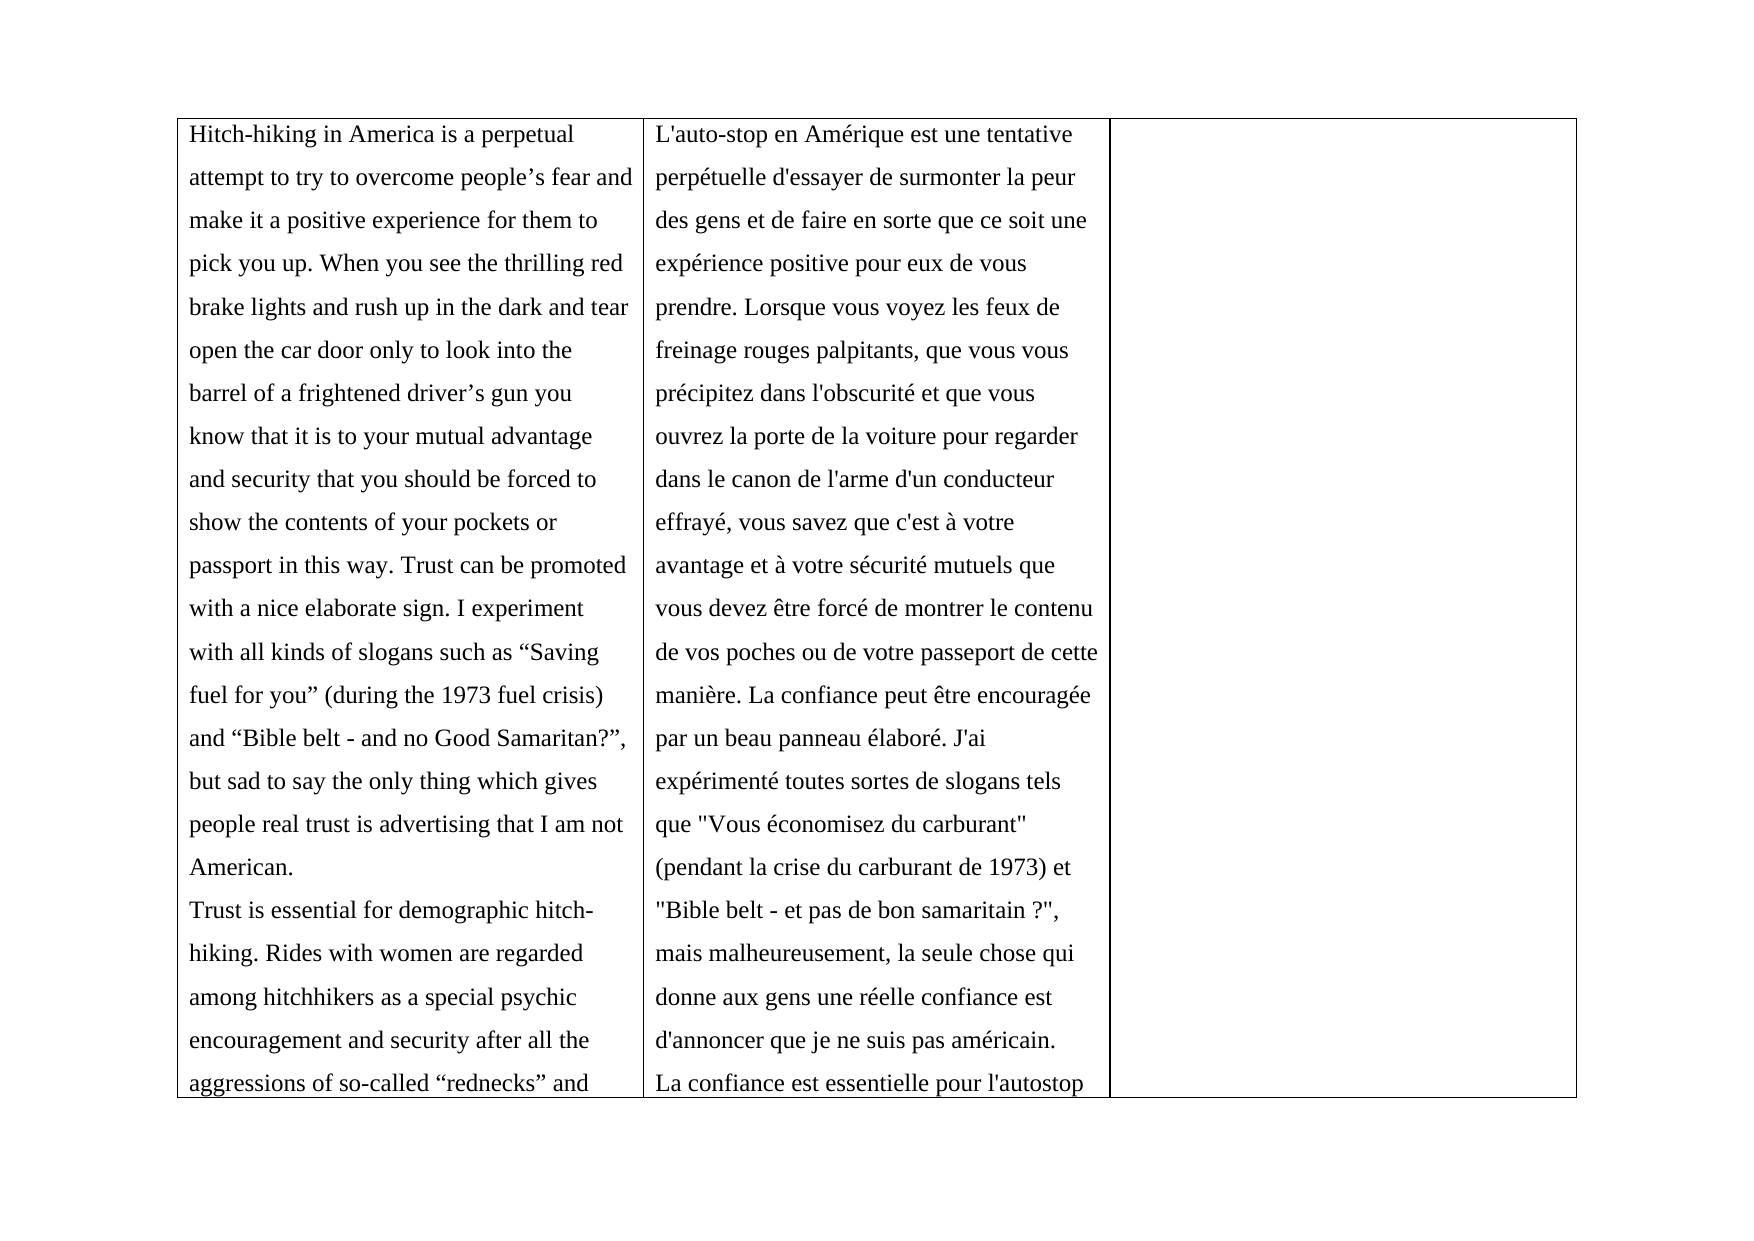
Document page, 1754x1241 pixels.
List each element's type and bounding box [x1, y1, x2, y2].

table_header [644, 119, 1109, 1097]
table_header [1111, 119, 1576, 1097]
table_header [178, 119, 643, 1097]
